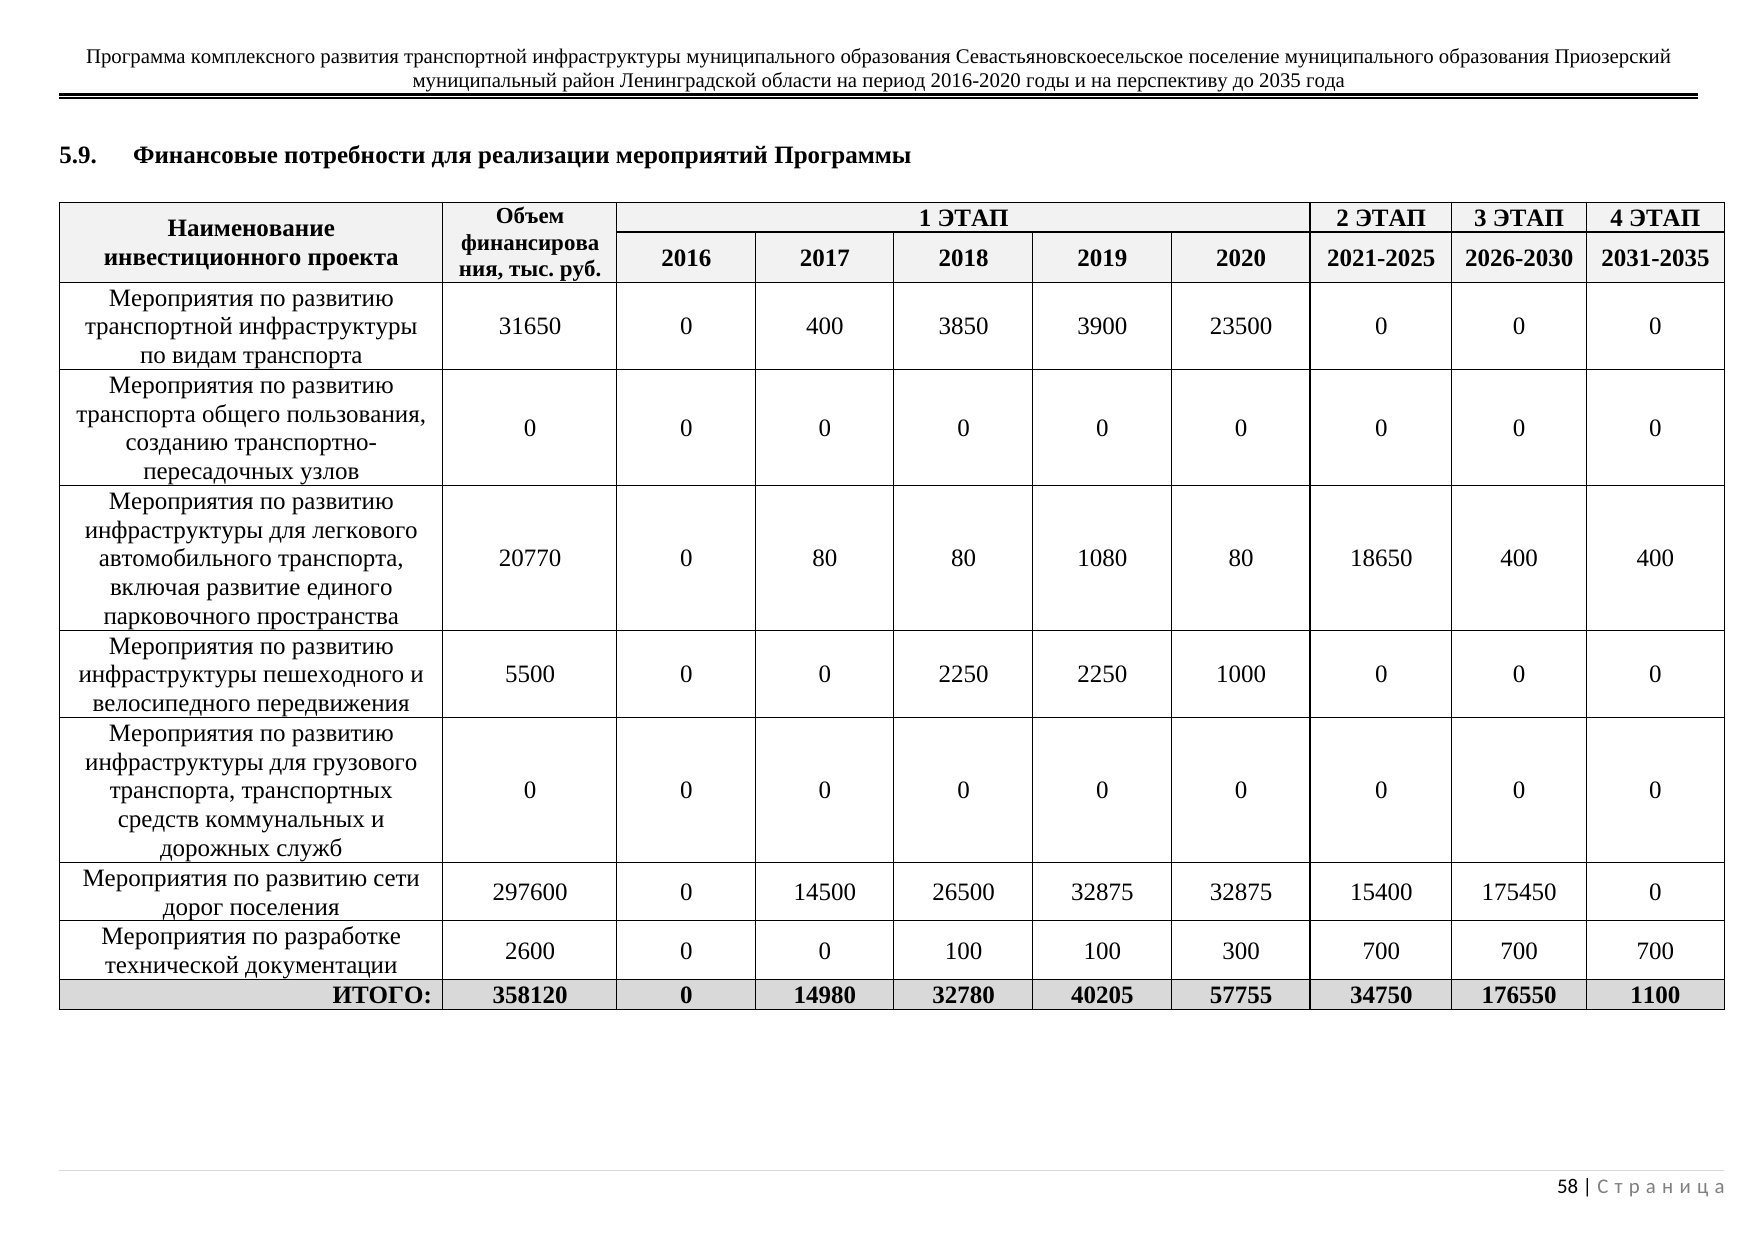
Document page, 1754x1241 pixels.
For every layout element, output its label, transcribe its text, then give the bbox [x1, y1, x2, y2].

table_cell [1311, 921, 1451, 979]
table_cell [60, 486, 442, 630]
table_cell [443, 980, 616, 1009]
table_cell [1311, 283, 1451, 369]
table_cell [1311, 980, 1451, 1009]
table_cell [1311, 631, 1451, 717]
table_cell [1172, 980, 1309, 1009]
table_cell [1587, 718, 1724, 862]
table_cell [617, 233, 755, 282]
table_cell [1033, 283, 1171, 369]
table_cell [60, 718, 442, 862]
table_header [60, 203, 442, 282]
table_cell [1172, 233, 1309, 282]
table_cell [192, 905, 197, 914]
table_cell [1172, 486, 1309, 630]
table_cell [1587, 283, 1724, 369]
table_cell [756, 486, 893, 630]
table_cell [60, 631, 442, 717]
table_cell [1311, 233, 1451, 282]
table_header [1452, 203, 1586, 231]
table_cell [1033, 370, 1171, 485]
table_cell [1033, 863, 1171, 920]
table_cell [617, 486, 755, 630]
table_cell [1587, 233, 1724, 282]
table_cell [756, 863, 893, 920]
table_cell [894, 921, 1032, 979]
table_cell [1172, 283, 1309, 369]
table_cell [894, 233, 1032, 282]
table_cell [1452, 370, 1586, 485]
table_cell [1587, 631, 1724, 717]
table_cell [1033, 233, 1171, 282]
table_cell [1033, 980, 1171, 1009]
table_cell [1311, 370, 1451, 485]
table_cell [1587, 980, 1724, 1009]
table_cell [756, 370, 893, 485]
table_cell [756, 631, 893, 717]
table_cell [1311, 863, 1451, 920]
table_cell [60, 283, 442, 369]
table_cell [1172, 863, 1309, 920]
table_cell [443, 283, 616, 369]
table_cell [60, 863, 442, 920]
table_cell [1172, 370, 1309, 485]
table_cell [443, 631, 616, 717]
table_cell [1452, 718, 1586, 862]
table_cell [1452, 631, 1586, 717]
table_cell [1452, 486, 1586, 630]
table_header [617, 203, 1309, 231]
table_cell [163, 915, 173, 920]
subtitle Финансовые потребности для реализации мероприятий Программы [59, 140, 1724, 168]
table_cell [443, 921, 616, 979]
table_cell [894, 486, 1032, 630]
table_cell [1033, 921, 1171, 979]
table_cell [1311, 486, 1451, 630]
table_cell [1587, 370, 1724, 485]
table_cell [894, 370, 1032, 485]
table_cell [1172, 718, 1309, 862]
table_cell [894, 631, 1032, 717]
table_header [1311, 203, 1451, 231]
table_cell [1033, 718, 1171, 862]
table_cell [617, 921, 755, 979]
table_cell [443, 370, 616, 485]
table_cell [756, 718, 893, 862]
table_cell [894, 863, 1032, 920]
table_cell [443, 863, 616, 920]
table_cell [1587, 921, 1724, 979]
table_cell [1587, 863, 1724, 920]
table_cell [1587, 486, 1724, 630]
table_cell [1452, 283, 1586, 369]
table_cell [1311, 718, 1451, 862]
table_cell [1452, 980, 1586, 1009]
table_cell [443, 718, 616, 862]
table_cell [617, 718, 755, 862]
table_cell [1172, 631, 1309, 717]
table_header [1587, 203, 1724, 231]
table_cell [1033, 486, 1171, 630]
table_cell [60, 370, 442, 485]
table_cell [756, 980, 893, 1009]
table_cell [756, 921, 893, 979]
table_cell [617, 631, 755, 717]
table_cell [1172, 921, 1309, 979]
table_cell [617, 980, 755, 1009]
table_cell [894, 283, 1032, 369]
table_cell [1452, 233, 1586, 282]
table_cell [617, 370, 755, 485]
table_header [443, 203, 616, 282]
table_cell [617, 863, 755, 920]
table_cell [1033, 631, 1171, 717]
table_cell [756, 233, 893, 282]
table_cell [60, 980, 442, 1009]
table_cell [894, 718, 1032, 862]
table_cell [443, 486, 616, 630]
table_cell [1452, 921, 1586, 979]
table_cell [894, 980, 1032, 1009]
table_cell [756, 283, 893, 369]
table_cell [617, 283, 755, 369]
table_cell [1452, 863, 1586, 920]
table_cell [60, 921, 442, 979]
